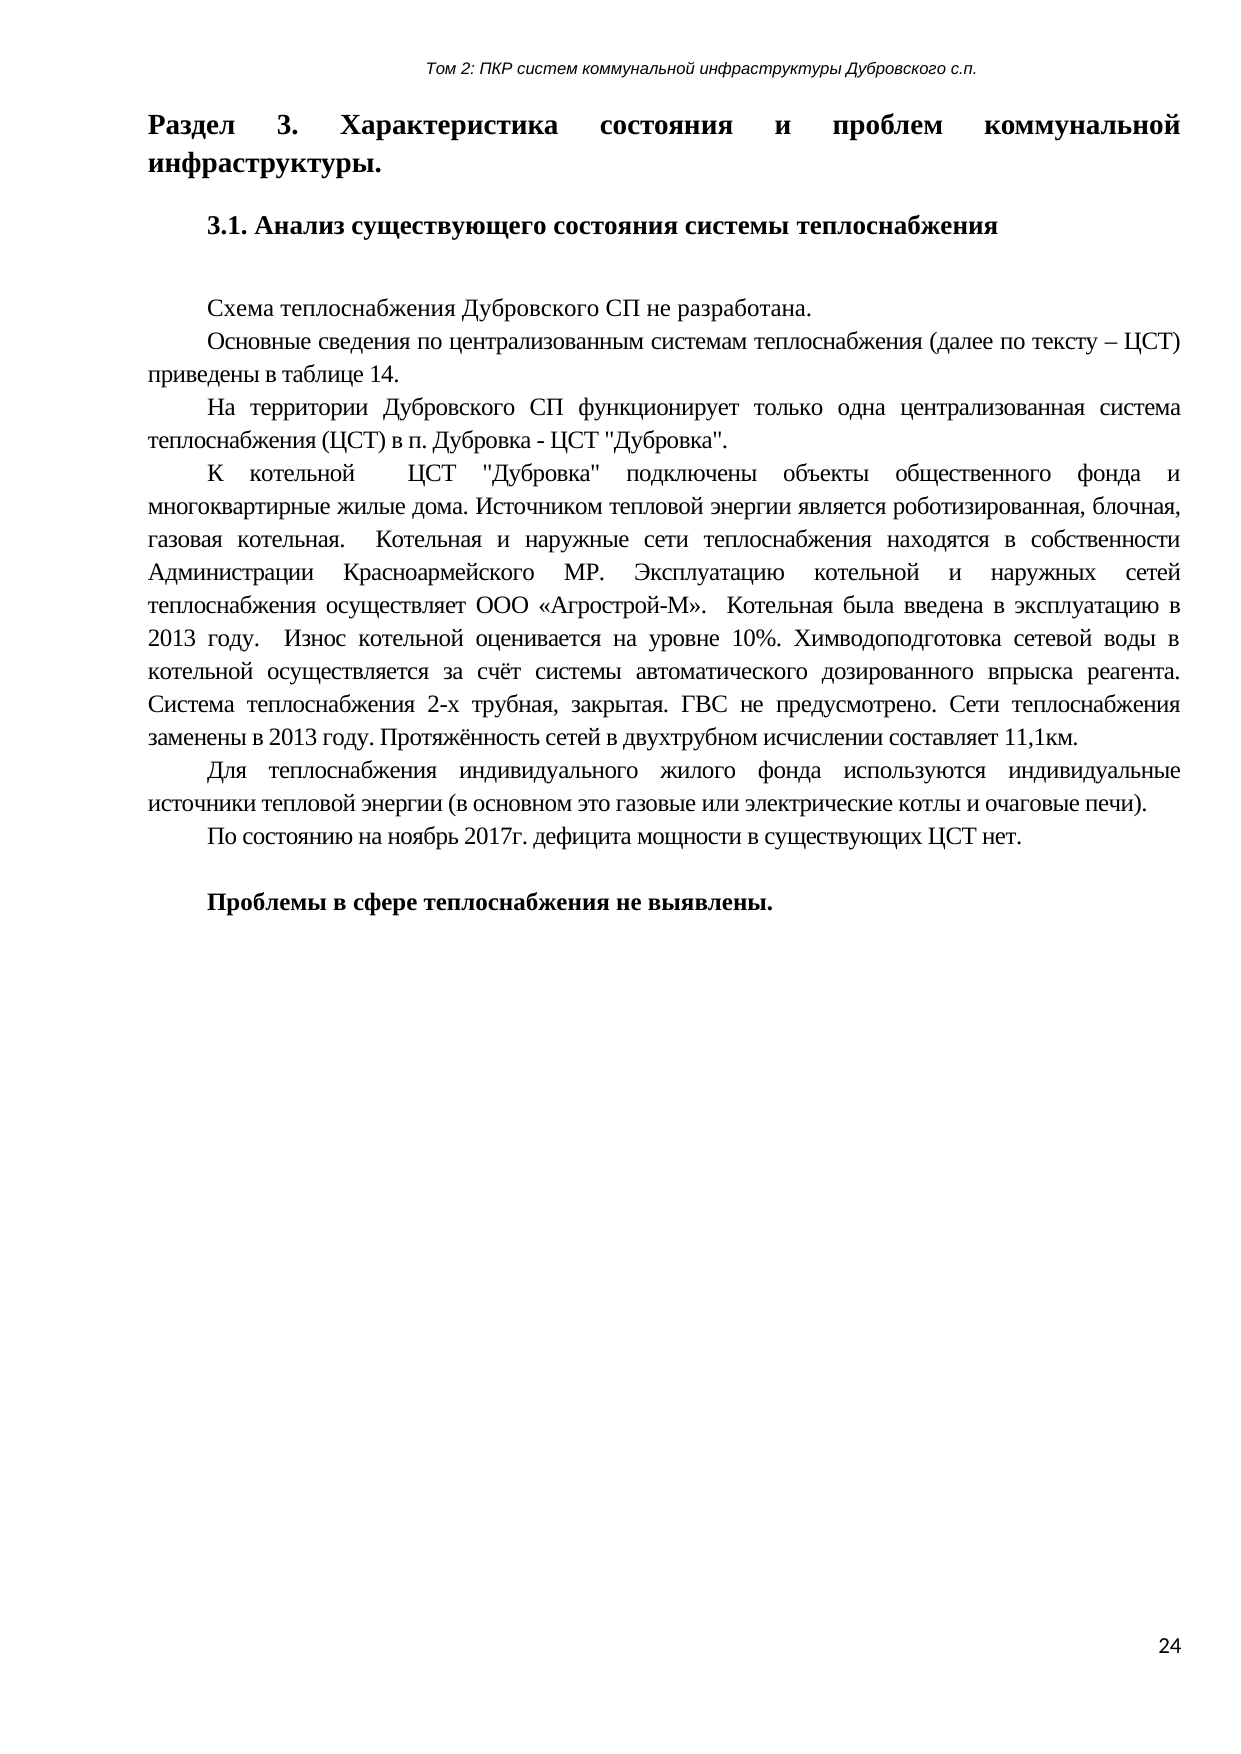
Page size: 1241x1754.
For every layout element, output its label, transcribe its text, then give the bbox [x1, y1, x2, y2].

text На территории Дубровского СП функционирует только одна централизованная система теплоснабжения (ЦСТ) в п. Дубровка - ЦСТ "Дубровка". [148, 392, 1181, 454]
subtitle Раздел 3. Характеристика состояния и проблем коммунальной инфраструктуры. [148, 107, 1181, 179]
text Проблемы в сфере теплоснабжения не выявлены. [148, 887, 1181, 916]
text Основные сведения по централизованным системам теплоснабжения (далее по тексту – ЦСТ) приведены в таблице 14. [148, 326, 1181, 388]
text По состоянию на ноябрь 2017г. дефицита мощности в существующих ЦСТ нет. [148, 821, 1181, 850]
text 3.1. Анализ существующего состояния системы теплоснабжения [148, 209, 1181, 240]
text К котельной ЦСТ "Дубровка" подключены объекты общественного фонда и многоквартирные жилые дома. Источником тепловой энергии является роботизированная, блочная, газовая котельная. Котельная и наружные сети теплоснабжения находятся в собственности Администрации Красноармейского МР. Эксплуатацию котельной и наружных сетей теплоснабжения осуществляет ООО «Агрострой-М». Котельная была введена в эксплуатацию в 2013 году. Износ котельной оценивается на уровне 10%. Химводоподготовка сетевой воды в котельной осуществляется за счёт системы автоматического дозированного впрыска реагента. Система теплоснабжения 2-х трубная, закрытая. ГВС не предусмотрено. Сети теплоснабжения заменены в 2013 году. Протяжённость сетей в двухтрубном исчислении составляет 11,1км. [148, 458, 1181, 751]
text Схема теплоснабжения Дубровского СП не разработана. [148, 293, 1181, 322]
text Для теплоснабжения индивидуального жилого фонда используются индивидуальные источники тепловой энергии (в основном это газовые или электрические котлы и очаговые печи). [148, 755, 1181, 817]
